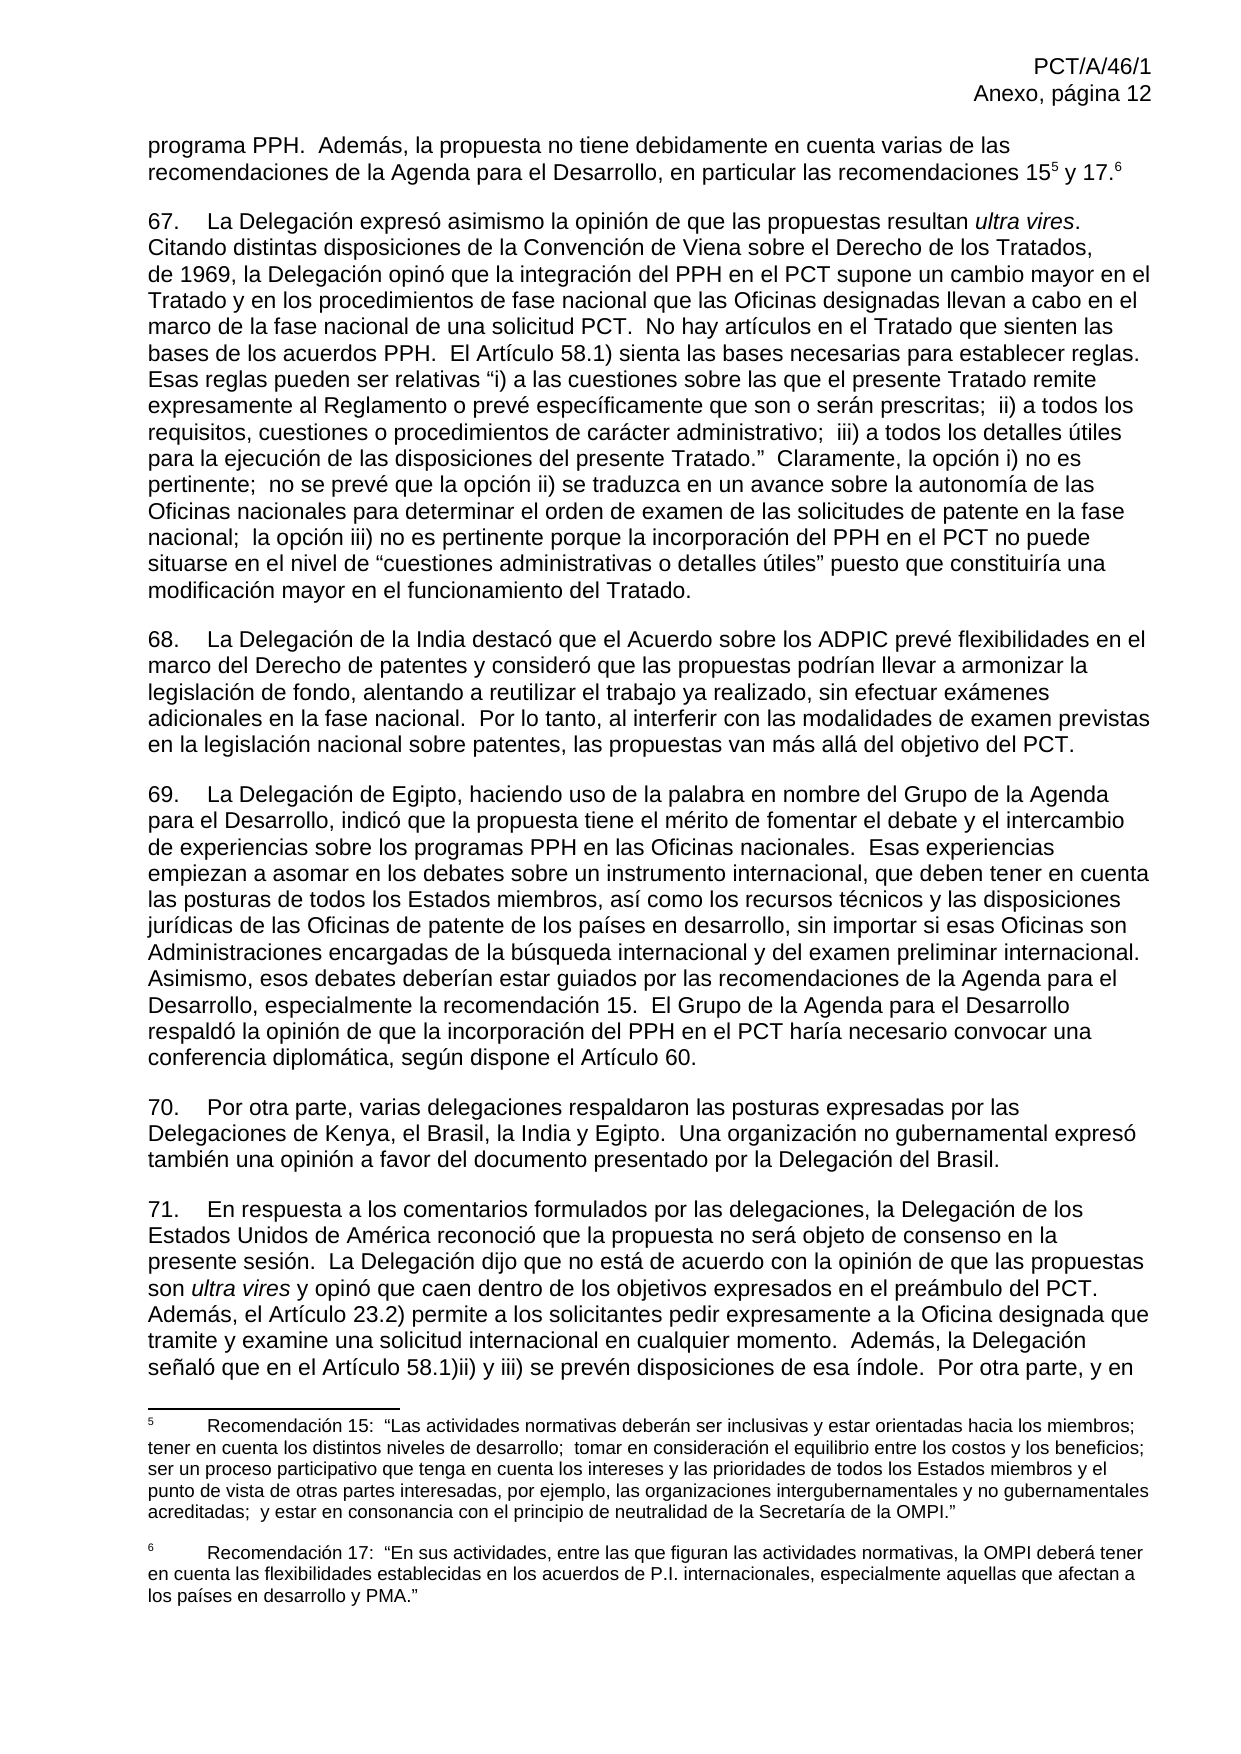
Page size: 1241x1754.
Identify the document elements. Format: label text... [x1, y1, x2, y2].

text La Delegación de Egipto, haciendo uso de la palabra en nombre del Grupo de la Agenda para el Desarrollo, indicó que la propuesta tiene el mérito de fomentar el debate y el intercambio de experiencias sobre los programas PPH en las Oficinas nacionales. Esas experiencias empiezan a asomar en los debates sobre un instrumento internacional, que deben tener en cuenta las posturas de todos los Estados miembros, así como los recursos técnicos y las disposiciones jurídicas de las Oficinas de patente de los países en desarrollo, sin importar si esas Oficinas son Administraciones encargadas de la búsqueda internacional y del examen preliminar internacional. Asimismo, esos debates deberían estar guiados por las recomendaciones de la Agenda para el Desarrollo, especialmente la recomendación 15. El Grupo de la Agenda para el Desarrollo respaldó la opinión de que la incorporación del PPH en el PCT haría necesario convocar una conferencia diplomática, según dispone el Artículo 60. [148, 781, 1152, 1071]
text Por otra parte, varias delegaciones respaldaron las posturas expresadas por las Delegaciones de Kenya, el Brasil, la India y Egipto. Una organización no gubernamental expresó también una opinión a favor del documento presentado por la Delegación del Brasil. [148, 1093, 1152, 1173]
text La Delegación de la India destacó que el Acuerdo sobre los ADPIC prevé flexibilidades en el marco del Derecho de patentes y consideró que las propuestas podrían llevar a armonizar la legislación de fondo, alentando a reutilizar el trabajo ya realizado, sin efectuar exámenes adicionales en la fase nacional. Por lo tanto, al interferir con las modalidades de examen previstas en la legislación nacional sobre patentes, las propuestas van más allá del objetivo del PCT. [148, 626, 1152, 758]
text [148, 1196, 1152, 1380]
text La Delegación expresó asimismo la opinión de que las propuestas resultan ultra vires. Citando distintas disposiciones de la Convención de Viena sobre el Derecho de los Tratados, de 1969, la Delegación opinó que la integración del PPH en el PCT supone un cambio mayor en el Tratado y en los procedimientos de fase nacional que las Oficinas designadas llevan a cabo en el marco de la fase nacional de una solicitud PCT. No hay artículos en el Tratado que sienten las bases de los acuerdos PPH. El Artículo 58.1) sienta las bases necesarias para establecer reglas. Esas reglas pueden ser relativas “i) a las cuestiones sobre las que el presente Tratado remite expresamente al Reglamento o prevé específicamente que son o serán prescritas; ii) a todos los requisitos, cuestiones o procedimientos de carácter administrativo; iii) a todos los detalles útiles para la ejecución de las disposiciones del presente Tratado.” Claramente, la opción i) no es pertinente; no se prevé que la opción ii) se traduzca en un avance sobre la autonomía de las Oficinas nacionales para determinar el orden de examen de las solicitudes de patente en la fase nacional; la opción iii) no es pertinente porque la incorporación del PPH en el PCT no puede situarse en el nivel de “cuestiones administrativas o detalles útiles” puesto que constituiría una modificación mayor en el funcionamiento del Tratado. [148, 208, 1152, 603]
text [148, 132, 1152, 185]
